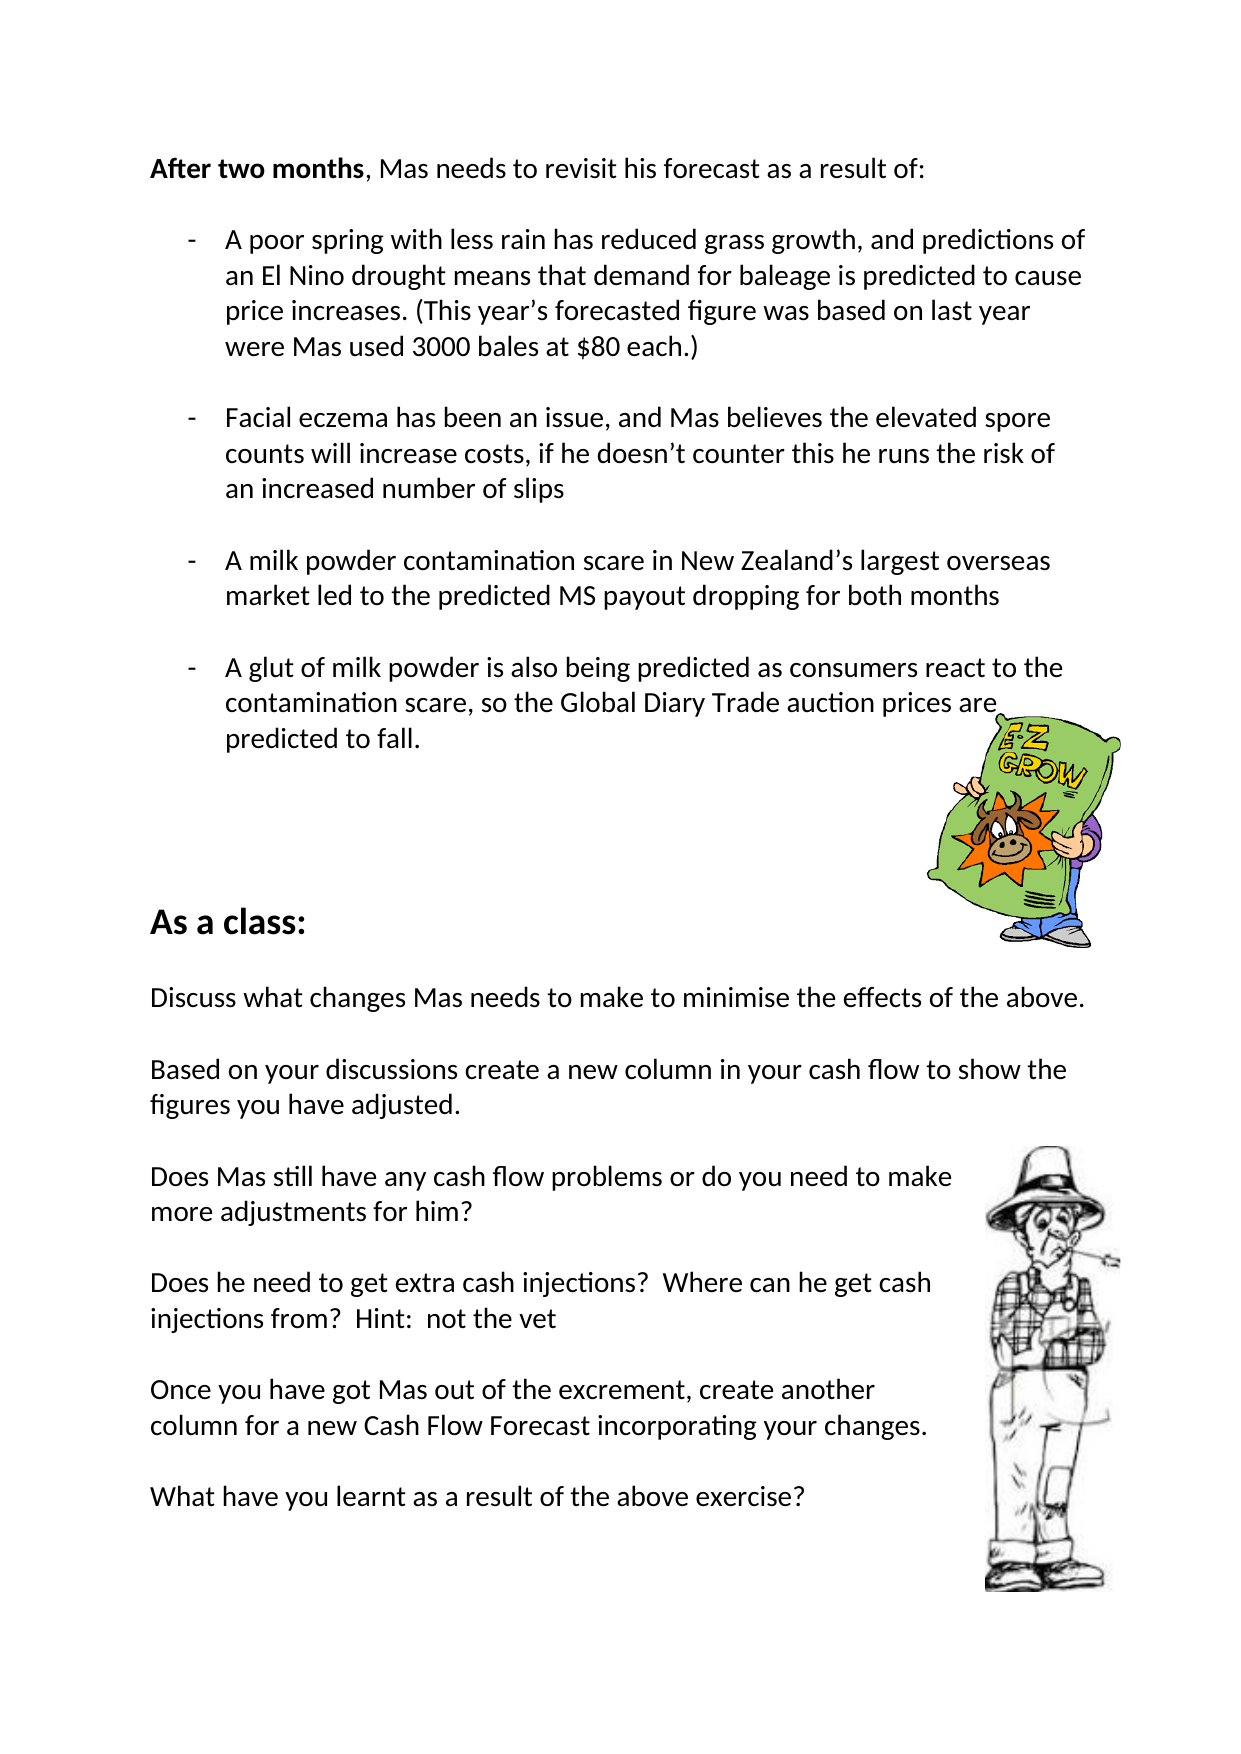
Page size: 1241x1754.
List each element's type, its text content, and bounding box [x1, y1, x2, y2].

list A milk powder contamination scare in New Zealand’s largest overseas market led to the predicted MS payout dropping for both months [187, 542, 1090, 613]
text Does Mas still have any cash flow problems or do you need to make more adjustments for him? [150, 1158, 985, 1229]
text As a class: [150, 898, 1090, 944]
text What have you learnt as a result of the above exercise? [150, 1478, 985, 1514]
text Once you have got Mas out of the excrement, create another column for a new Cash Flow Forecast incorporating your changes. [150, 1371, 985, 1443]
picture [985, 1146, 1121, 1592]
picture [927, 713, 1121, 948]
text Does he need to get extra cash injections? Where can he get cash injections from? Hint: not the vet [150, 1264, 985, 1336]
text Discuss what changes Mas needs to make to minimise the effects of the above. [150, 979, 1090, 1015]
text After two months, Mas needs to revisit his forecast as a result of: [150, 150, 1090, 186]
list A glut of milk powder is also being predicted as consumers react to the contamination scare, so the Global Diary Trade auction prices are predicted to fall. [187, 649, 1090, 756]
text Based on your discussions create a new column in your cash flow to show the figures you have adjusted. [150, 1051, 1090, 1122]
list Facial eczema has been an issue, and Mas believes the elevated spore counts will increase costs, if he doesn’t counter this he runs the risk of an increased number of slips [187, 399, 1090, 506]
list A poor spring with less rain has reduced grass growth, and predictions of an El Nino drought means that demand for baleage is predicted to cause price increases. (This year’s forecasted figure was based on last year were Mas used 3000 bales at $80 each.) [187, 221, 1090, 364]
